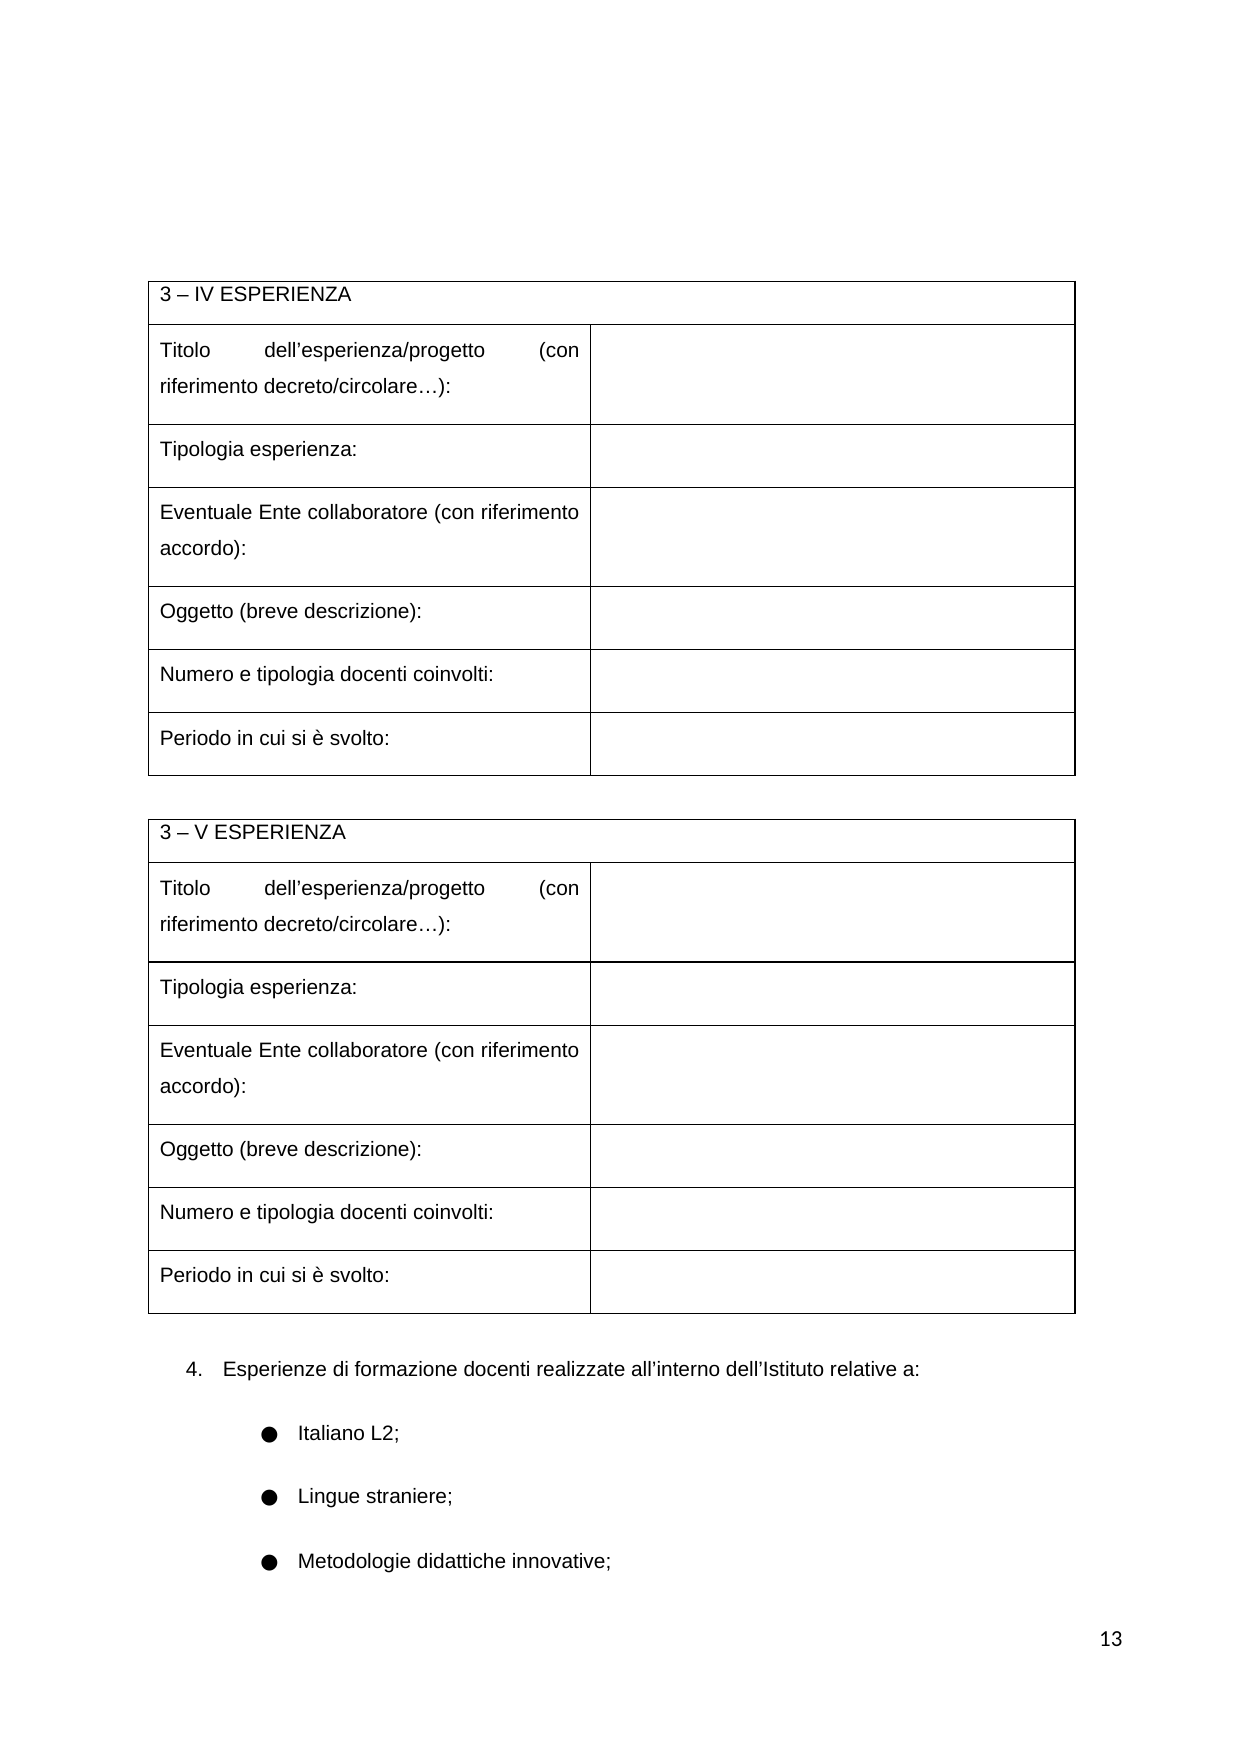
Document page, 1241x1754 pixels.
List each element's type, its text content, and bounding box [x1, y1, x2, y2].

table_cell [591, 488, 1074, 586]
table_cell [591, 963, 1074, 1024]
table_cell Titolo dell’esperienza/progetto (con riferimento decreto/circolare…): [149, 325, 590, 423]
table_cell Tipologia esperienza: [149, 963, 590, 1024]
table_cell [591, 713, 1074, 775]
list Metodologie didattiche innovative; [260, 1537, 1152, 1580]
table_header 3 – IV ESPERIENZA [149, 282, 1074, 324]
table_cell Eventuale Ente collaboratore (con riferimento accordo): [149, 1026, 590, 1123]
table_cell Titolo dell’esperienza/progetto (con riferimento decreto/circolare…): [149, 863, 590, 961]
table_cell [591, 1251, 1074, 1313]
list Esperienze di formazione docenti realizzate all’interno dell’Istituto relative a: [186, 1356, 1122, 1380]
table_cell [591, 863, 1074, 961]
table_cell [591, 1026, 1074, 1123]
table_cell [149, 488, 590, 586]
table_cell [591, 1125, 1074, 1187]
list Lingue straniere; [260, 1473, 1152, 1516]
table_cell [591, 325, 1074, 423]
table_cell [591, 425, 1074, 487]
table_cell Tipologia esperienza: [149, 425, 590, 487]
table_cell Periodo in cui si è svolto: [149, 713, 590, 775]
table_cell [591, 587, 1074, 649]
table_cell [591, 650, 1074, 712]
table_cell Periodo in cui si è svolto: [149, 1251, 590, 1313]
table_cell Oggetto (breve descrizione): [149, 587, 590, 649]
table_cell Numero e tipologia docenti coinvolti: [149, 650, 590, 712]
list Italiano L2; [260, 1409, 1152, 1452]
table_cell Oggetto (breve descrizione): [149, 1125, 590, 1187]
table_header 3 – V ESPERIENZA [149, 820, 1074, 862]
table_cell [591, 1188, 1074, 1250]
table_cell Numero e tipologia docenti coinvolti: [149, 1188, 590, 1250]
